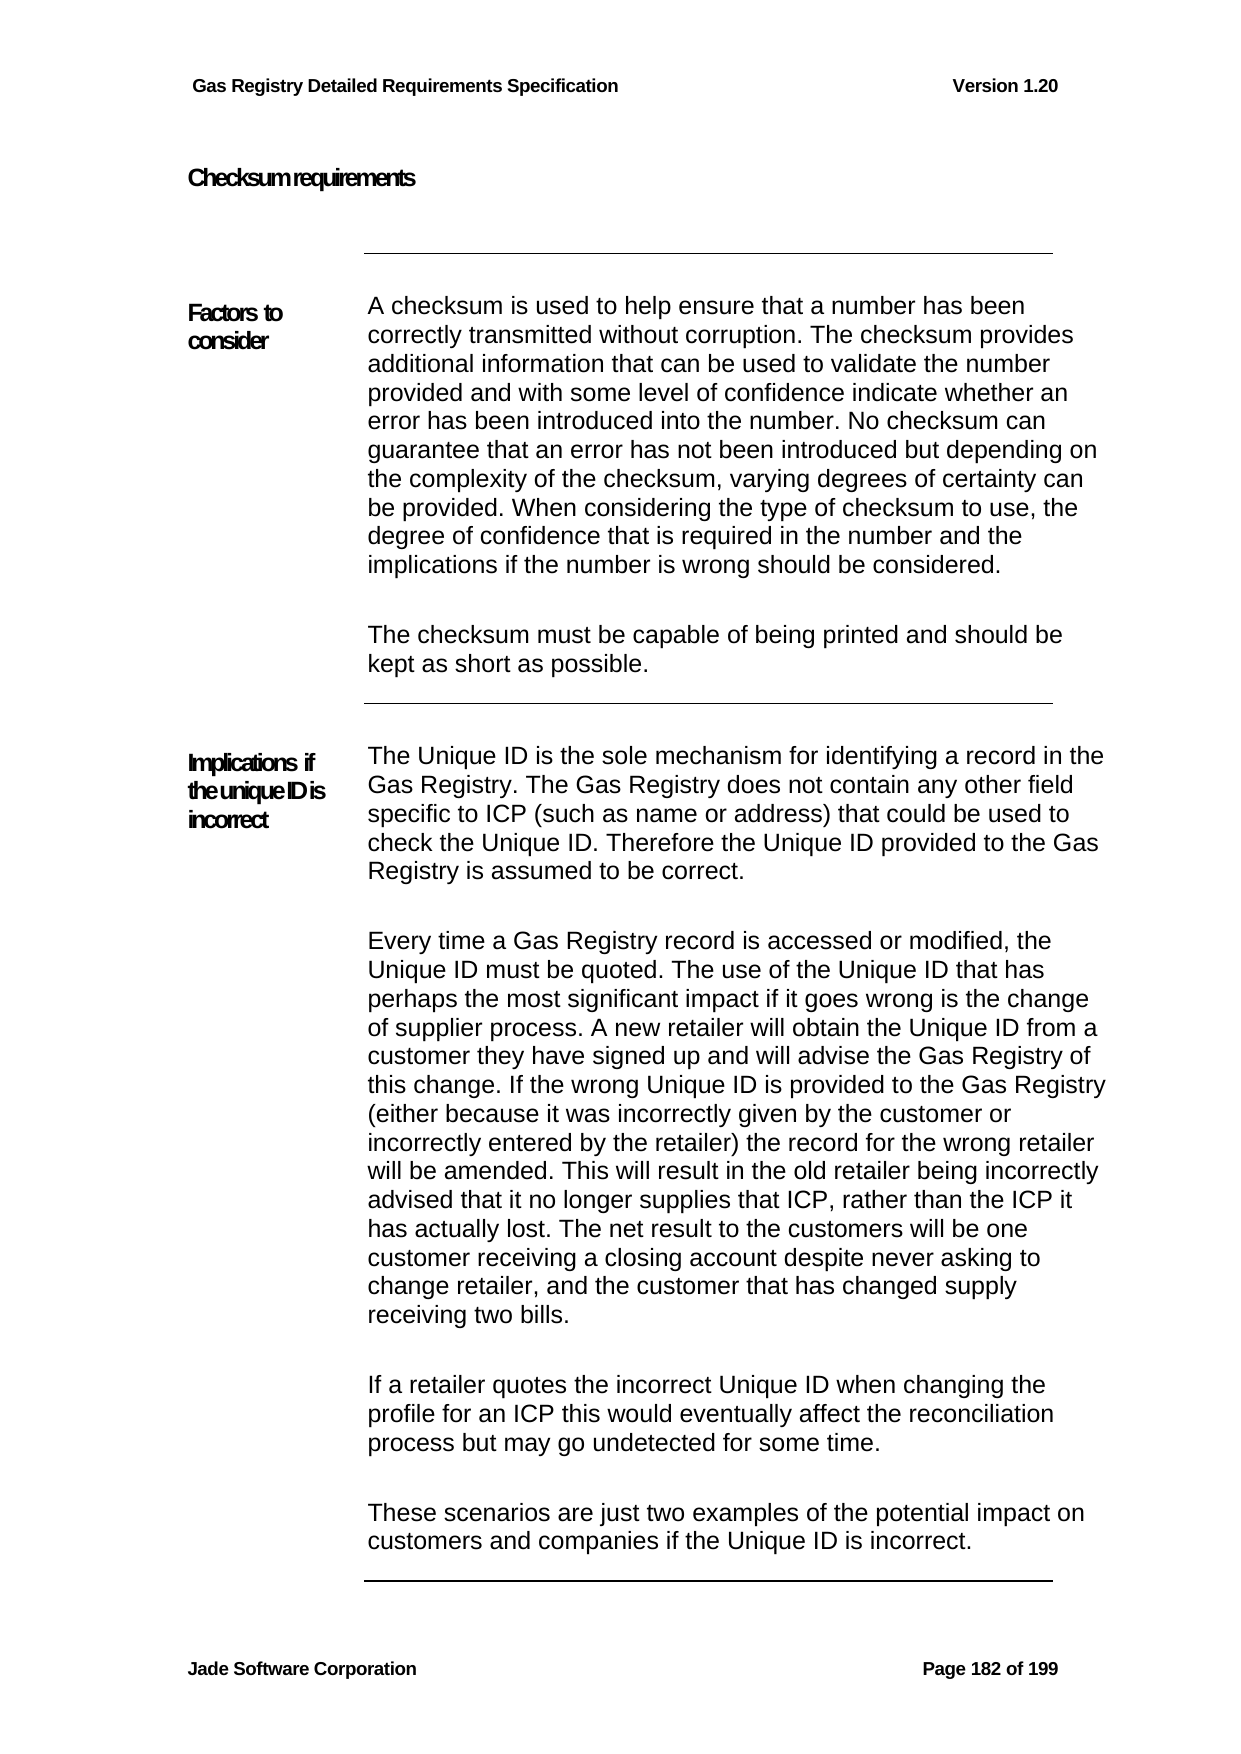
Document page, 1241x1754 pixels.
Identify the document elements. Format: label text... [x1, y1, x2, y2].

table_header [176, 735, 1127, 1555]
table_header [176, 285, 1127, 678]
text Checksum requirements [187, 162, 1053, 191]
